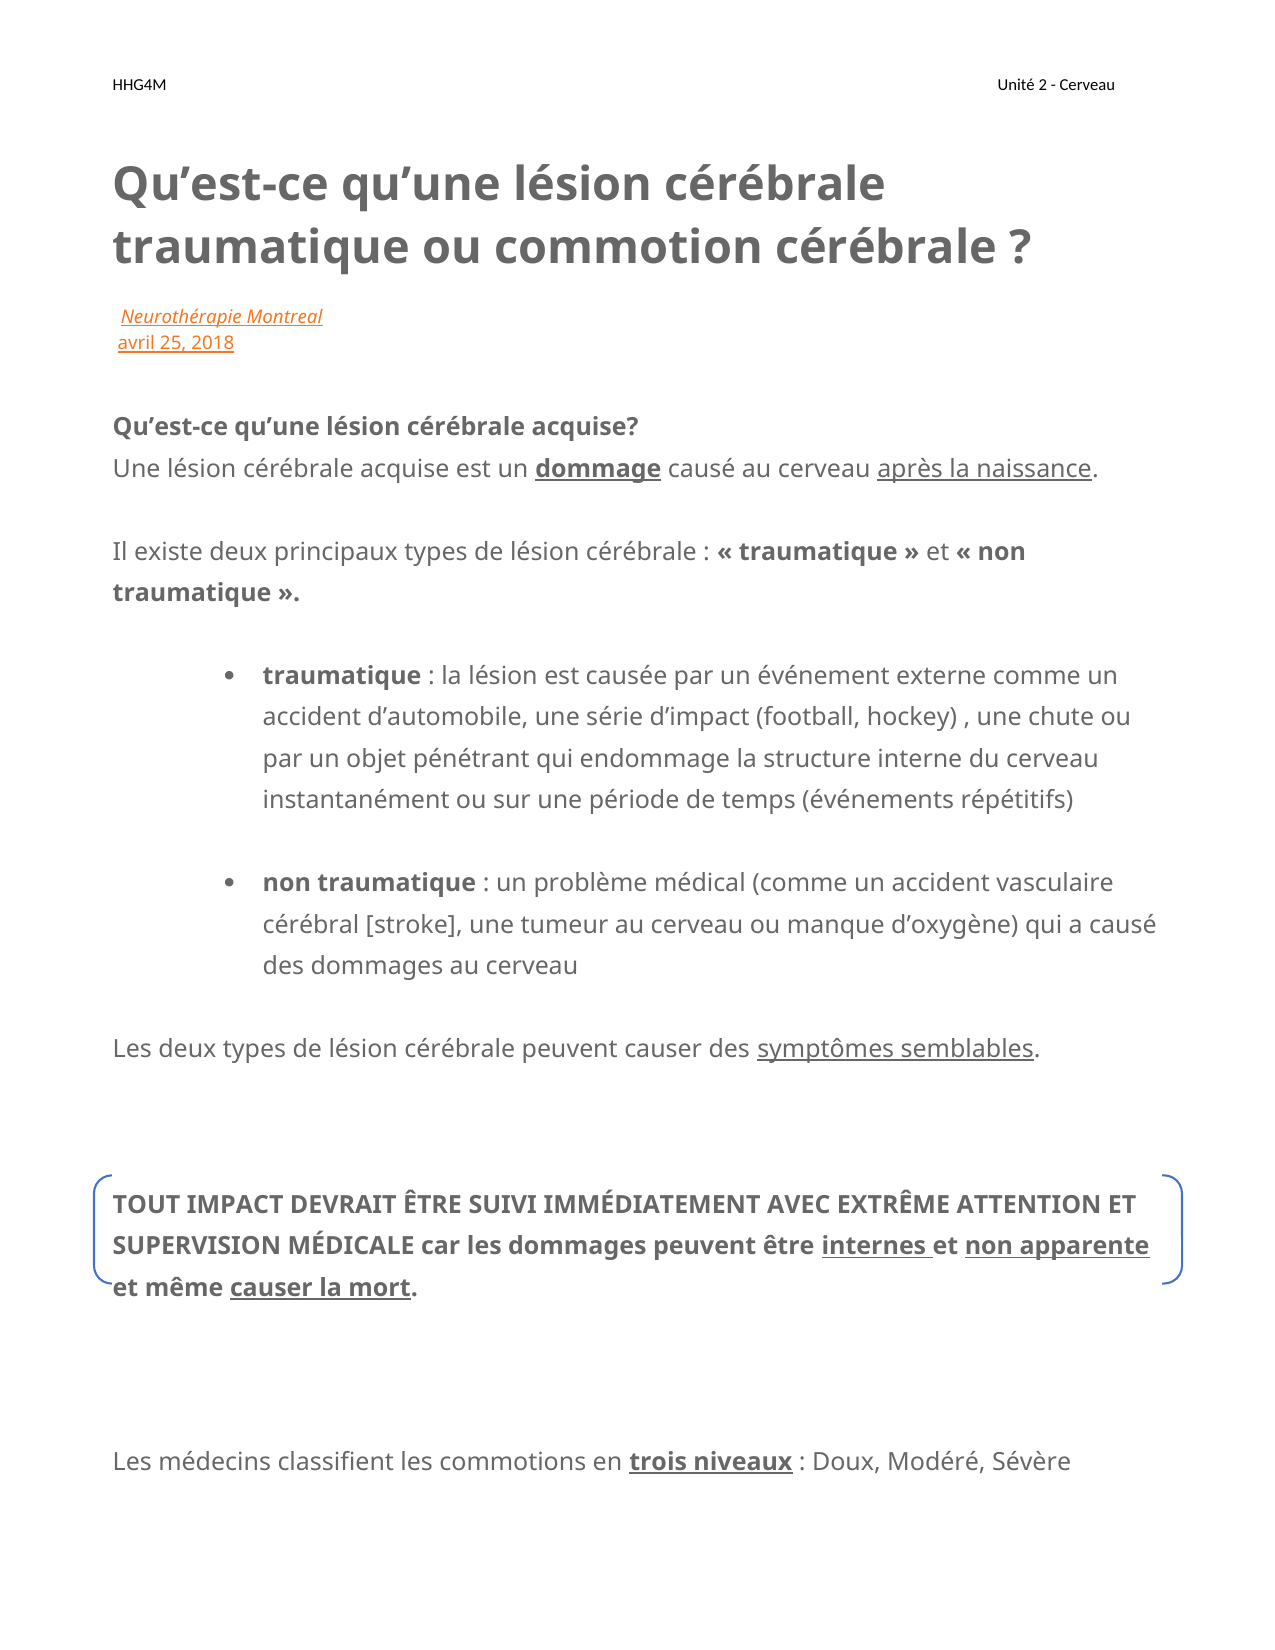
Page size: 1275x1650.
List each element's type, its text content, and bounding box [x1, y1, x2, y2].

text TOUT IMPACT DEVRAIT ÊTRE SUIVI IMMÉDIATEMENT AVEC EXTRÊME ATTENTION ET SUPERVISION MÉDICALE car les dommages peuvent être internes et non apparente et même causer la mort. [112, 1179, 1162, 1303]
text avril 25, 2018 [112, 329, 1162, 355]
list non traumatique : un problème médical (comme un accident vasculaire cérébral [stroke], une tumeur au cerveau ou manque d’oxygène) qui a causé des dommages au cerveau [225, 857, 1162, 982]
list Qu’est-ce qu’une lésion cérébrale acquise? [112, 401, 1162, 443]
list Une lésion cérébrale acquise est un dommage causé au cerveau après la naissance. [112, 443, 1162, 484]
list Les deux types de lésion cérébrale peuvent causer des symptômes semblables. [112, 1023, 1162, 1065]
list Il existe deux principaux types de lésion cérébrale : « traumatique » et « non traumatique ». [112, 526, 1162, 609]
list traumatique : la lésion est causée par un événement externe comme un accident d’automobile, une série d’impact (football, hockey) , une chute ou par un objet pénétrant qui endommage la structure interne du cerveau instantanément ou sur une période de temps (événements répétitifs) [225, 650, 1162, 816]
text Les médecins classifient les commotions en trois niveaux : Doux, Modéré, Sévère [112, 1436, 1162, 1478]
text Qu’est-ce qu’une lésion cérébrale traumatique ou commotion cérébrale ? [112, 150, 1162, 278]
text Neurothérapie Montreal [112, 299, 1162, 329]
